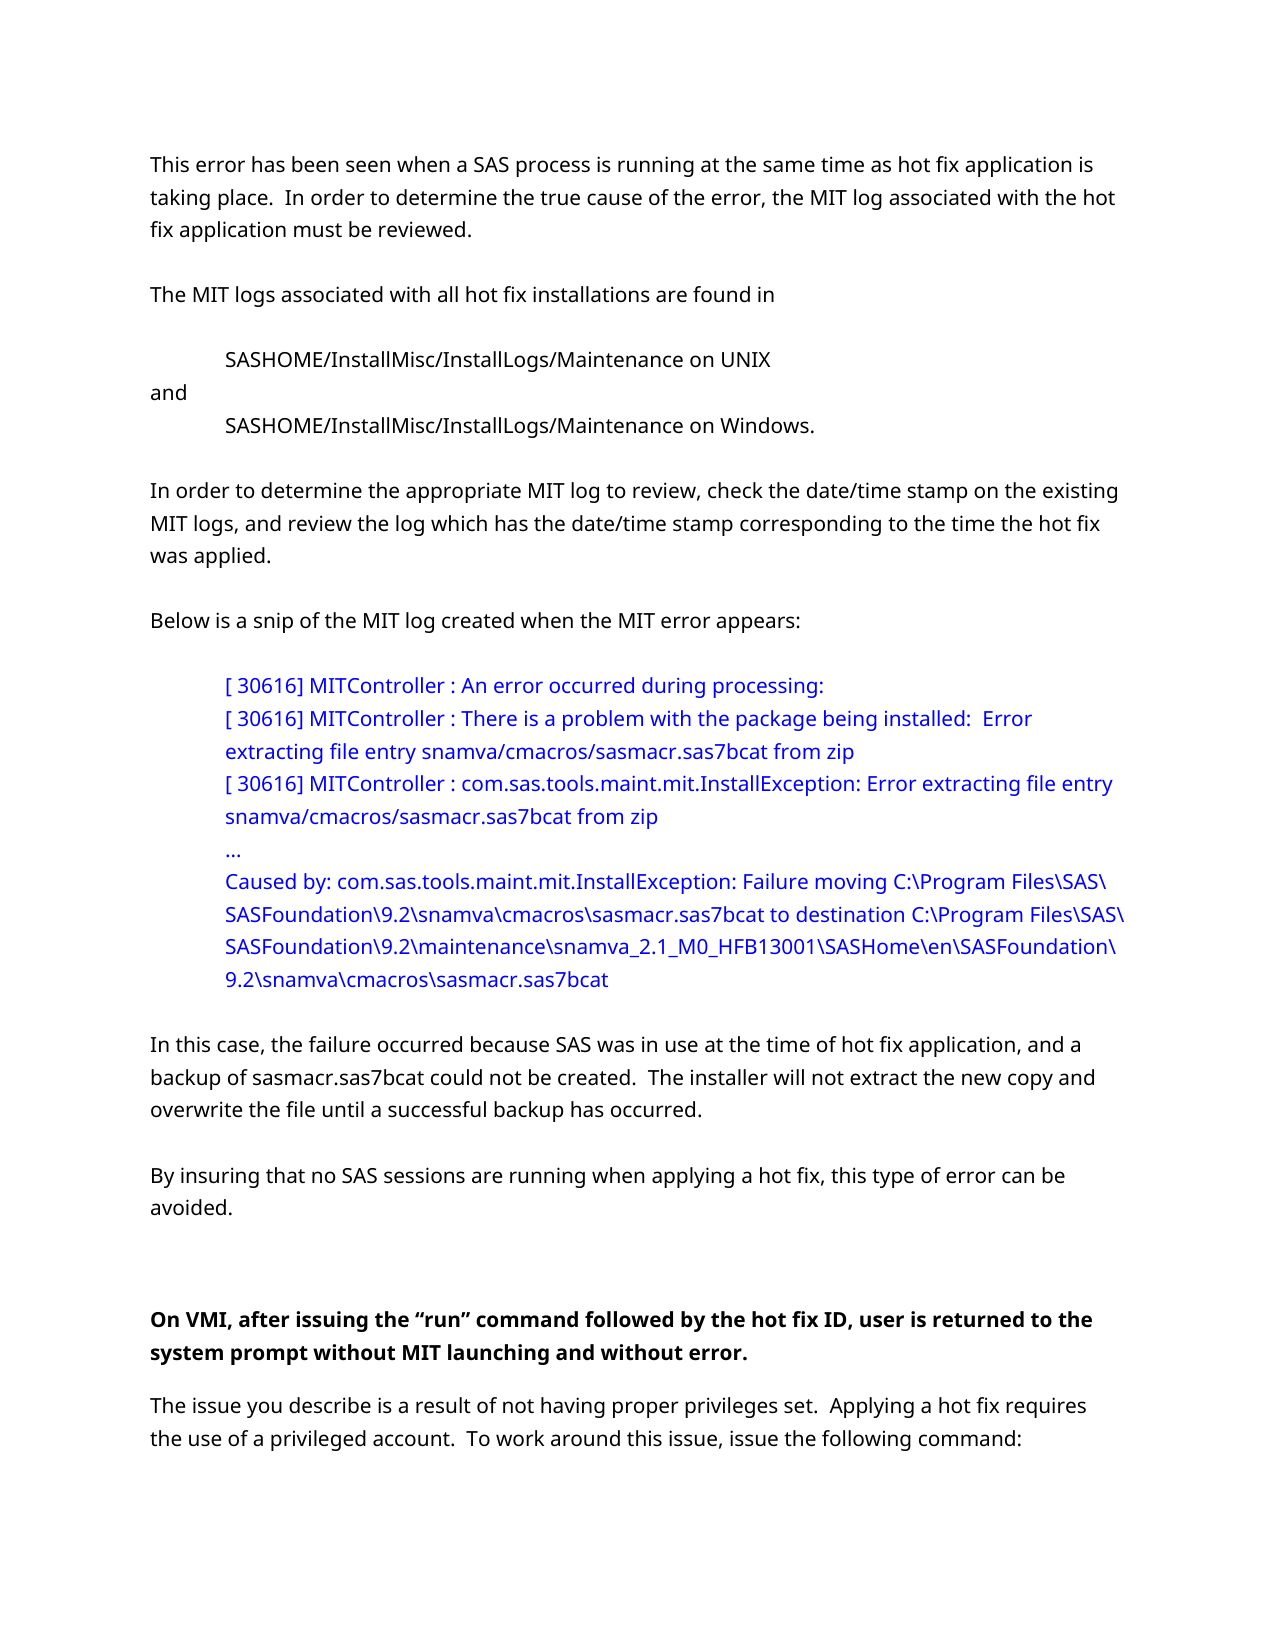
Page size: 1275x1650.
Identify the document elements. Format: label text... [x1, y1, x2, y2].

text [ 30616] MITController : There is a problem with the package being installed: Error extracting file entry snamva/cmacros/sasmacr.sas7bcat from zip [225, 704, 1125, 765]
text In this case, the failure occurred because SAS was in use at the time of hot fix application, and a backup of sasmacr.sas7bcat could not be created. The installer will not extract the new copy and overwrite the file until a successful backup has occurred. [150, 1030, 1125, 1124]
text Below is a snip of the MIT log created when the MIT error appears: [150, 606, 1125, 635]
text In order to determine the appropriate MIT log to review, check the date/time stamp on the existing MIT logs, and review the log which has the date/time stamp corresponding to the time the hot fix was applied. [150, 476, 1125, 570]
text and [150, 378, 1125, 407]
text Caused by: com.sas.tools.maint.mit.InstallException: Failure moving C:\Program Files\SAS\SASFoundation\9.2\snamva\cmacros\sasmacr.sas7bcat to destination C:\Program Files\SAS\SASFoundation\9.2\maintenance\snamva_2.1_M0_HFB13001\SASHome\en\SASFoundation\9.2\snamva\cmacros\sasmacr.sas7bcat [225, 867, 1125, 993]
text This error has been seen when a SAS process is running at the same time as hot fix application is taking place. In order to determine the true cause of the error, the MIT log associated with the hot fix application must be reviewed. [150, 150, 1125, 244]
text The issue you describe is a result of not having proper privileges set. Applying a hot fix requires the use of a privileged account. To work around this issue, issue the following command: [150, 1391, 1125, 1452]
text [ 30616] MITController : An error occurred during processing: [225, 672, 1125, 700]
text The MIT logs associated with all hot fix installations are found in [150, 280, 1125, 309]
text SASHOME/InstallMisc/InstallLogs/Maintenance on UNIX [225, 346, 1125, 374]
text [ 30616] MITController : com.sas.tools.maint.mit.InstallException: Error extracting file entry snamva/cmacros/sasmacr.sas7bcat from zip [225, 769, 1125, 831]
text By insuring that no SAS sessions are running when applying a hot fix, this type of error can be avoided. [150, 1161, 1125, 1222]
text SASHOME/InstallMisc/InstallLogs/Maintenance on Windows. [225, 411, 1125, 439]
text … [225, 835, 1125, 863]
text On VMI, after issuing the “run” command followed by the hot fix ID, user is returned to the system prompt without MIT launching and without error. [150, 1305, 1125, 1366]
